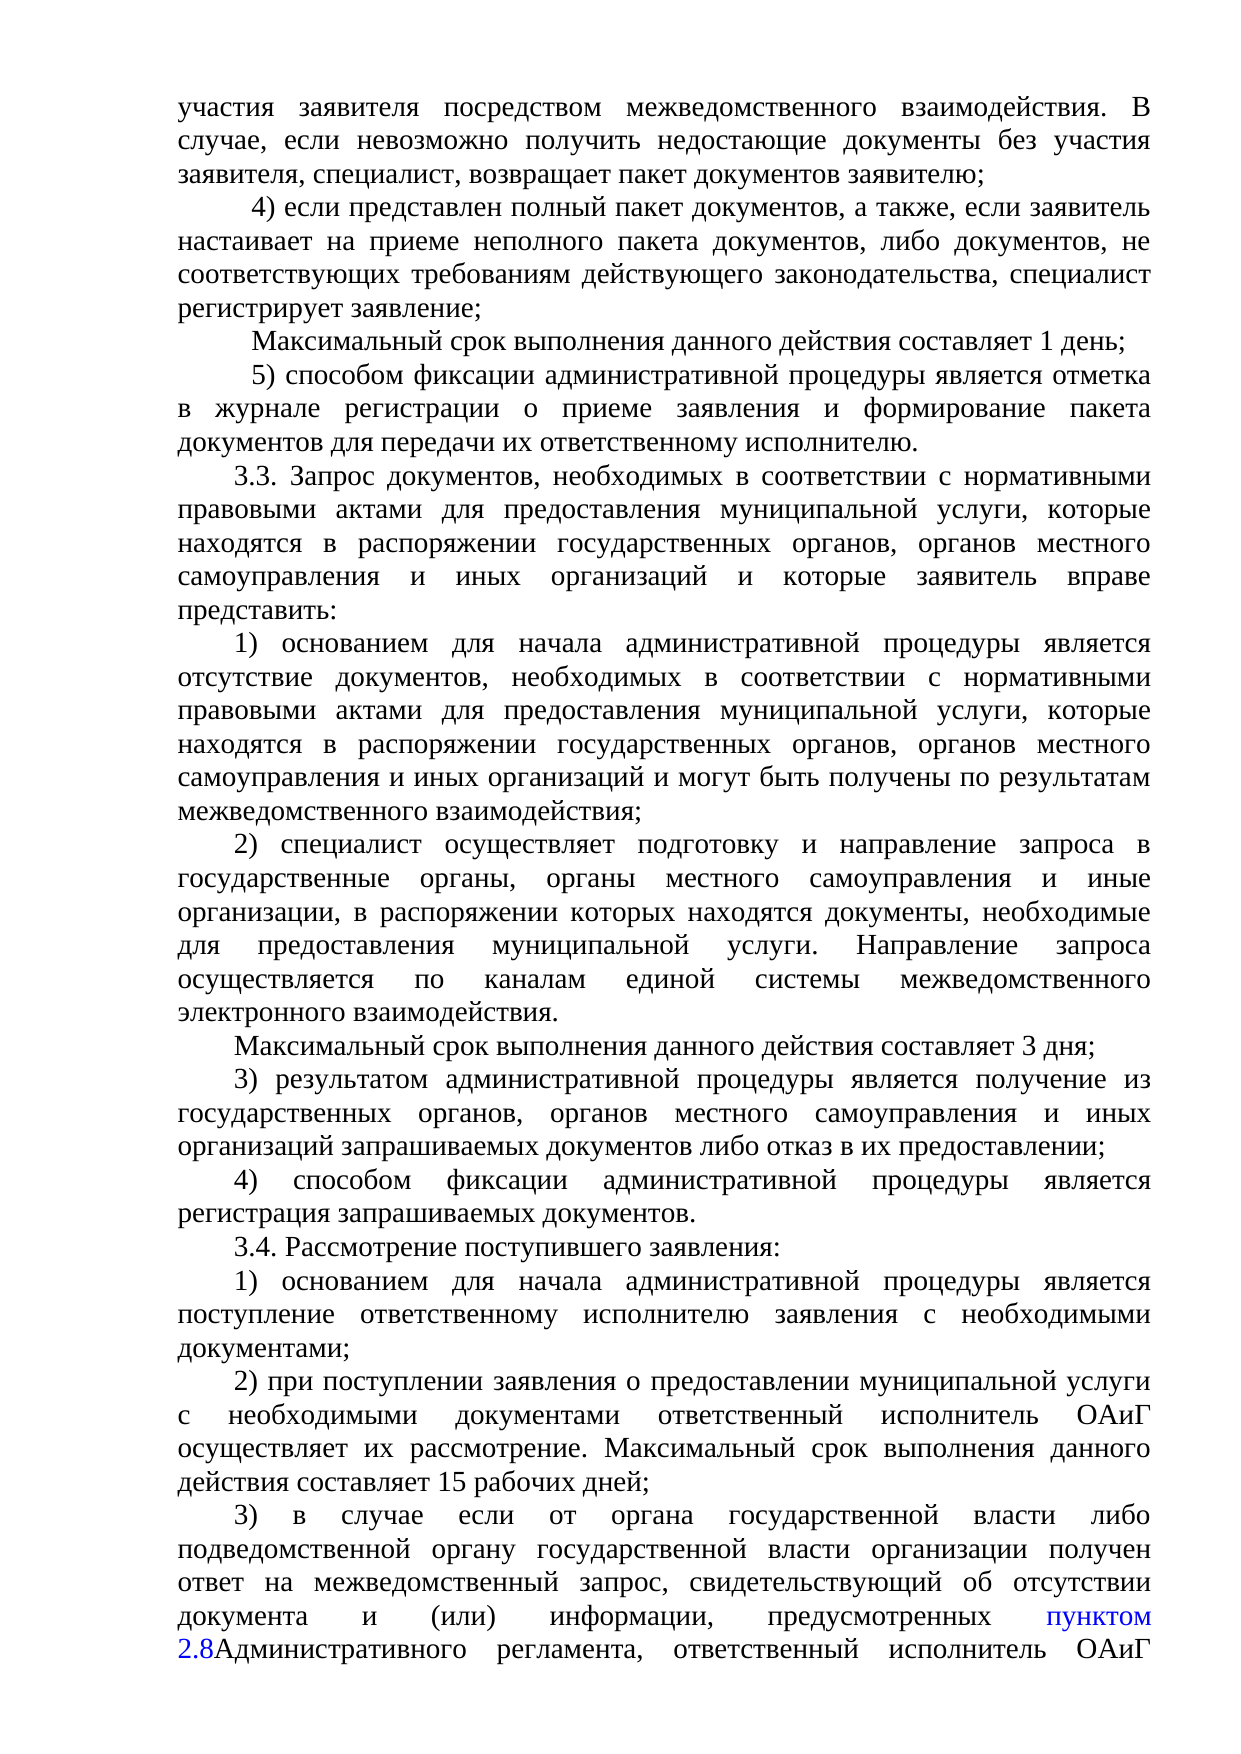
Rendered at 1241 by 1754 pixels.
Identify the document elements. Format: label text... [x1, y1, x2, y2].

text 4) способом фиксации административной процедуры является регистрация запрашиваемых документов. [177, 1162, 1152, 1229]
text 5) способом фиксации административной процедуры является отметка в журнале регистрации о приеме заявления и формирование пакета документов для передачи их ответственному исполнителю. [177, 357, 1152, 458]
text 1) основанием для начала административной процедуры является поступление ответственному исполнителю заявления с необходимыми документами; [177, 1263, 1152, 1363]
text 3.3. Запрос документов, необходимых в соответствии с нормативными правовыми актами для предоставления муниципальной услуги, которые находятся в распоряжении государственных органов, органов местного самоуправления и иных организаций и которые заявитель вправе представить: [177, 458, 1152, 625]
text 3.4. Рассмотрение поступившего заявления: [177, 1229, 1152, 1263]
text 2) специалист осуществляет подготовку и направление запроса в государственные органы, органы местного самоуправления и иные организации, в распоряжении которых находятся документы, необходимые для предоставления муниципальной услуги. Направление запроса осуществляется по каналам единой системы межведомственного электронного взаимодействия. [177, 827, 1152, 1028]
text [177, 1497, 1152, 1665]
text 3) результатом административной процедуры является получение из государственных органов, органов местного самоуправления и иных организаций запрашиваемых документов либо отказ в их предоставлении; [177, 1061, 1152, 1162]
text 4) если представлен полный пакет документов, а также, если заявитель настаивает на приеме неполного пакета документов, либо документов, не соответствующих требованиям действующего законодательства, специалист регистрирует заявление; [177, 189, 1152, 323]
text 2) при поступлении заявления о предоставлении муниципальной услуги с необходимыми документами ответственный исполнитель ОАиГ осуществляет их рассмотрение. Максимальный срок выполнения данного действия составляет 15 рабочих дней; [177, 1363, 1152, 1497]
text 1) основанием для начала административной процедуры является отсутствие документов, необходимых в соответствии с нормативными правовыми актами для предоставления муниципальной услуги, которые находятся в распоряжении государственных органов, органов местного самоуправления и иных организаций и могут быть получены по результатам межведомственного взаимодействия; [177, 625, 1152, 827]
text Максимальный срок выполнения данного действия составляет 3 дня; [177, 1028, 1152, 1061]
text Максимальный срок выполнения данного действия составляет 1 день; [177, 323, 1152, 357]
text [177, 89, 1152, 189]
